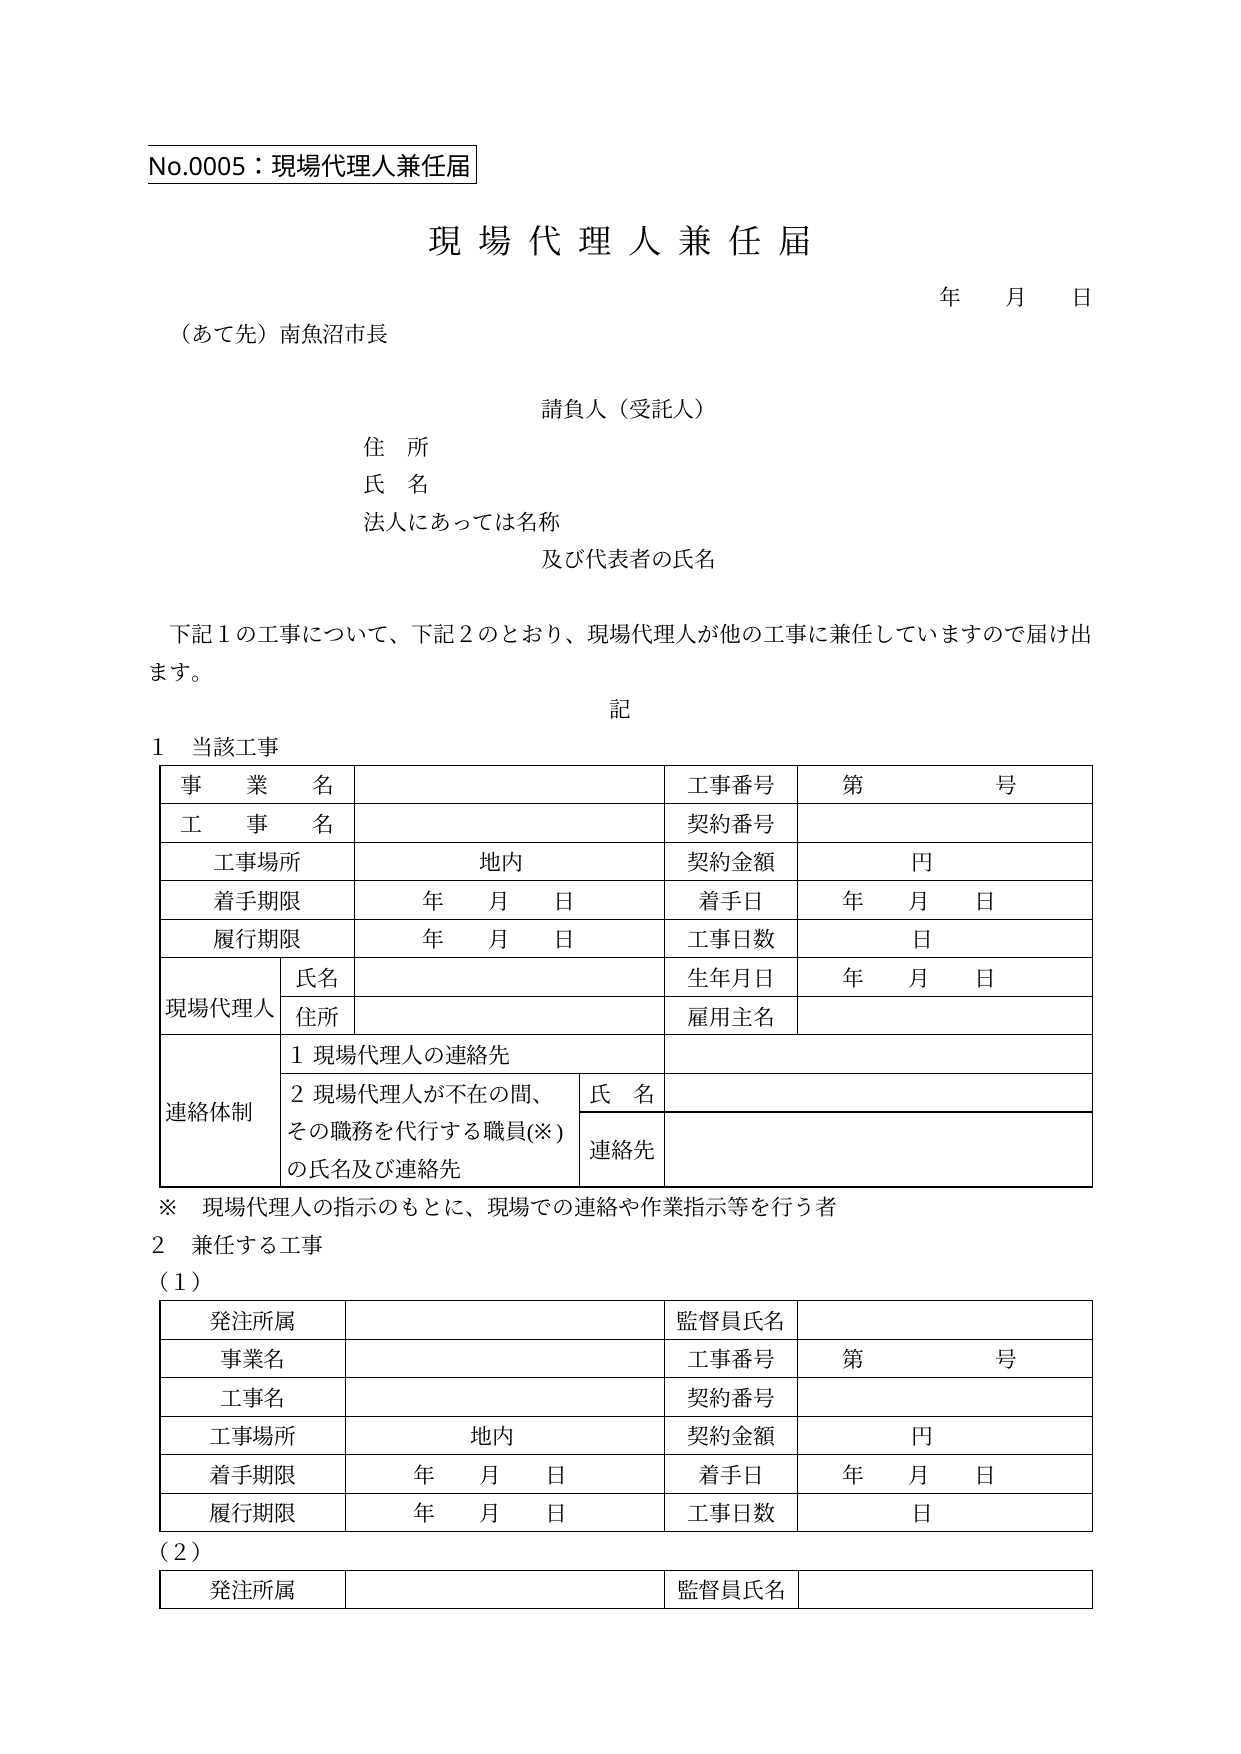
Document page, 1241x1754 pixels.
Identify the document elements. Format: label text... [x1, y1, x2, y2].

table_cell [798, 997, 1092, 1034]
table_cell １ 現場代理人の連絡先 [281, 1035, 664, 1073]
table_cell 地内 [355, 843, 664, 880]
table_cell 氏名 [281, 958, 354, 996]
text （２） [148, 1532, 1092, 1570]
table_header 事 業 名 [161, 766, 354, 803]
table_cell 工事場所 [161, 1417, 345, 1454]
table_cell 円 [798, 1417, 1092, 1454]
table_cell 契約金額 [665, 843, 797, 880]
table_cell 契約番号 [665, 1378, 797, 1416]
table_header 発注所属 [161, 1571, 345, 1608]
table_header [355, 766, 664, 803]
text （あて先）南魚沼市長 [148, 314, 1092, 352]
table_cell [355, 958, 664, 996]
text 請負人（受託人） [148, 389, 1092, 427]
table_cell 年 月 日 [798, 958, 1092, 996]
table_header [799, 1571, 1092, 1608]
table_header [346, 1571, 664, 1608]
table_cell 着手日 [665, 1455, 797, 1493]
table_cell 履行期限 [161, 920, 354, 957]
table_cell 連絡体制 [161, 1035, 280, 1186]
table_cell 氏 名 [580, 1074, 664, 1111]
table_cell 雇用主名 [665, 997, 797, 1034]
table_cell 契約番号 [665, 804, 797, 842]
table_header 第 号 [798, 766, 1092, 803]
table_cell [355, 997, 664, 1034]
table_cell 着手期限 [161, 881, 354, 919]
table_cell 年 月 日 [355, 881, 664, 919]
table_header 監督員氏名 [665, 1301, 797, 1338]
table_cell 着手期限 [161, 1455, 345, 1493]
text 現場代理人兼任届 [148, 202, 1092, 277]
table_cell 工事日数 [665, 920, 797, 957]
table_cell 日 [798, 920, 1092, 957]
table_cell [798, 1378, 1092, 1416]
table_cell 現場代理人 [161, 958, 280, 1034]
table_cell 契約金額 [665, 1417, 797, 1454]
table_cell 年 月 日 [355, 920, 664, 957]
table_cell 年 月 日 [346, 1455, 664, 1493]
table_cell 連絡先 [580, 1113, 664, 1186]
table_cell 年 月 日 [346, 1494, 664, 1531]
table_cell [346, 1340, 664, 1377]
text 住 所 [148, 427, 1092, 464]
table_cell 着手日 [665, 881, 797, 919]
table_cell 工事名 [161, 1378, 345, 1416]
table_cell [665, 1074, 1092, 1111]
table_cell 工事場所 [161, 843, 354, 880]
table_cell 工事日数 [665, 1494, 797, 1531]
table_cell 日 [798, 1494, 1092, 1531]
table_cell ２ 現場代理人が不在の間、 その職務を代行する職員(※)の氏名及び連絡先 [281, 1074, 579, 1186]
table_cell [346, 1378, 664, 1416]
table_cell 工事番号 [665, 1340, 797, 1377]
table_header 監督員氏名 [665, 1571, 798, 1608]
table_cell 年 月 日 [798, 881, 1092, 919]
table_cell [355, 804, 664, 842]
table_cell 地内 [346, 1417, 664, 1454]
text 氏 名 [148, 464, 1092, 502]
table_header [346, 1301, 664, 1338]
table_cell 円 [798, 843, 1092, 880]
text No.0005：現場代理人兼任届 [148, 127, 1092, 202]
text （１） [148, 1262, 1092, 1300]
table_header [798, 1301, 1092, 1338]
text 年 月 日 [148, 277, 1092, 314]
text ２ 兼任する工事 [148, 1225, 1092, 1262]
table_header 発注所属 [161, 1301, 345, 1338]
table_cell [798, 804, 1092, 842]
table_cell 事業名 [161, 1340, 345, 1377]
table_header 工事番号 [665, 766, 797, 803]
text 下記１の工事について、下記２のとおり、現場代理人が他の工事に兼任していますので届け出ます。 [148, 614, 1092, 689]
table_cell 住所 [281, 997, 354, 1034]
text 及び代表者の氏名 [148, 539, 1092, 577]
table_cell [665, 1113, 1092, 1186]
table_cell 生年月日 [665, 958, 797, 996]
text １ 当該工事 [148, 727, 1092, 764]
text ※ 現場代理人の指示のもとに、現場での連絡や作業指示等を行う者 [148, 1187, 1092, 1225]
text 法人にあっては名称 [148, 502, 1092, 539]
table_cell [665, 1035, 1092, 1073]
table_cell 年 月 日 [798, 1455, 1092, 1493]
table_cell 履行期限 [161, 1494, 345, 1531]
text 記 [148, 689, 1092, 727]
table_cell 工 事 名 [161, 804, 354, 842]
table_cell 第 号 [798, 1340, 1092, 1377]
